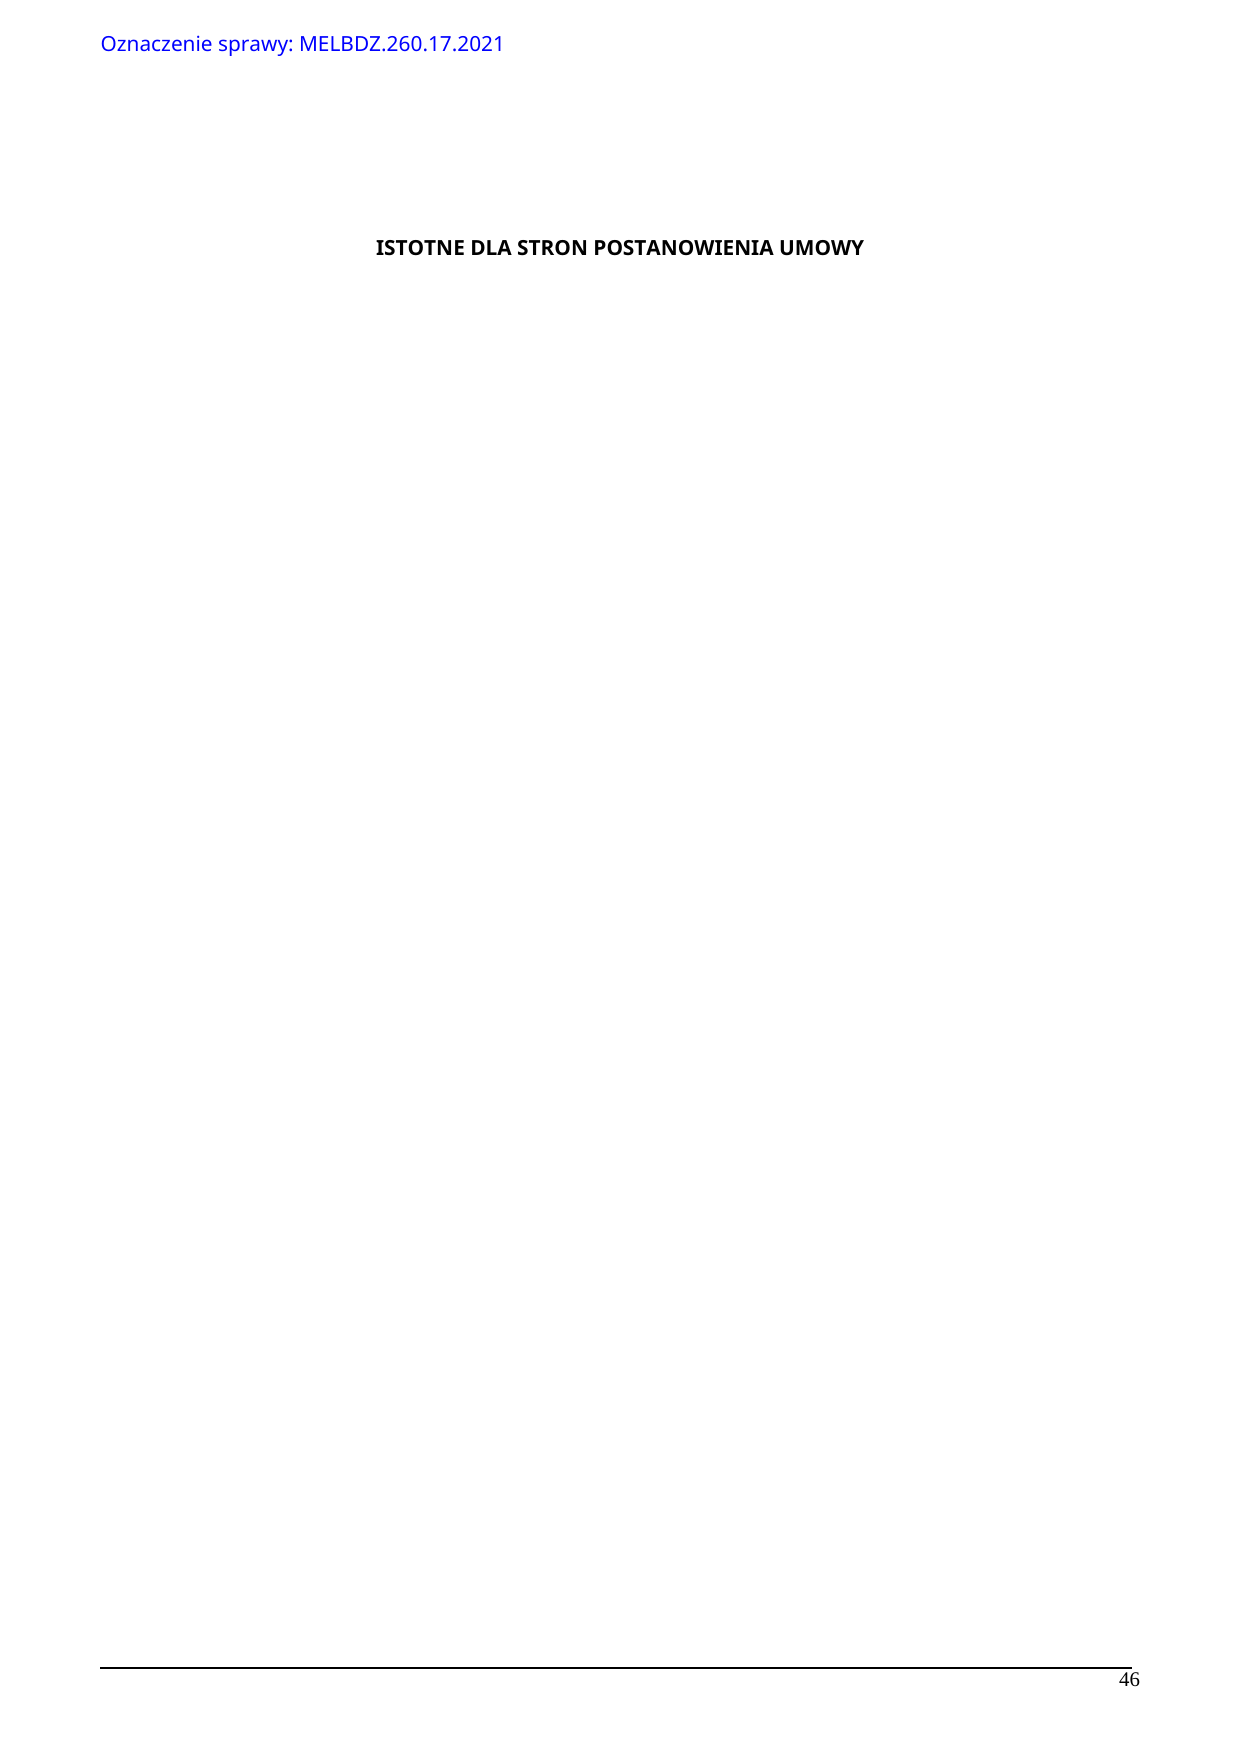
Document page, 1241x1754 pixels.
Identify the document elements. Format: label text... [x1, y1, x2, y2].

text ISTOTNE DLA STRON POSTANOWIENIA UMOWY [100, 233, 1140, 261]
